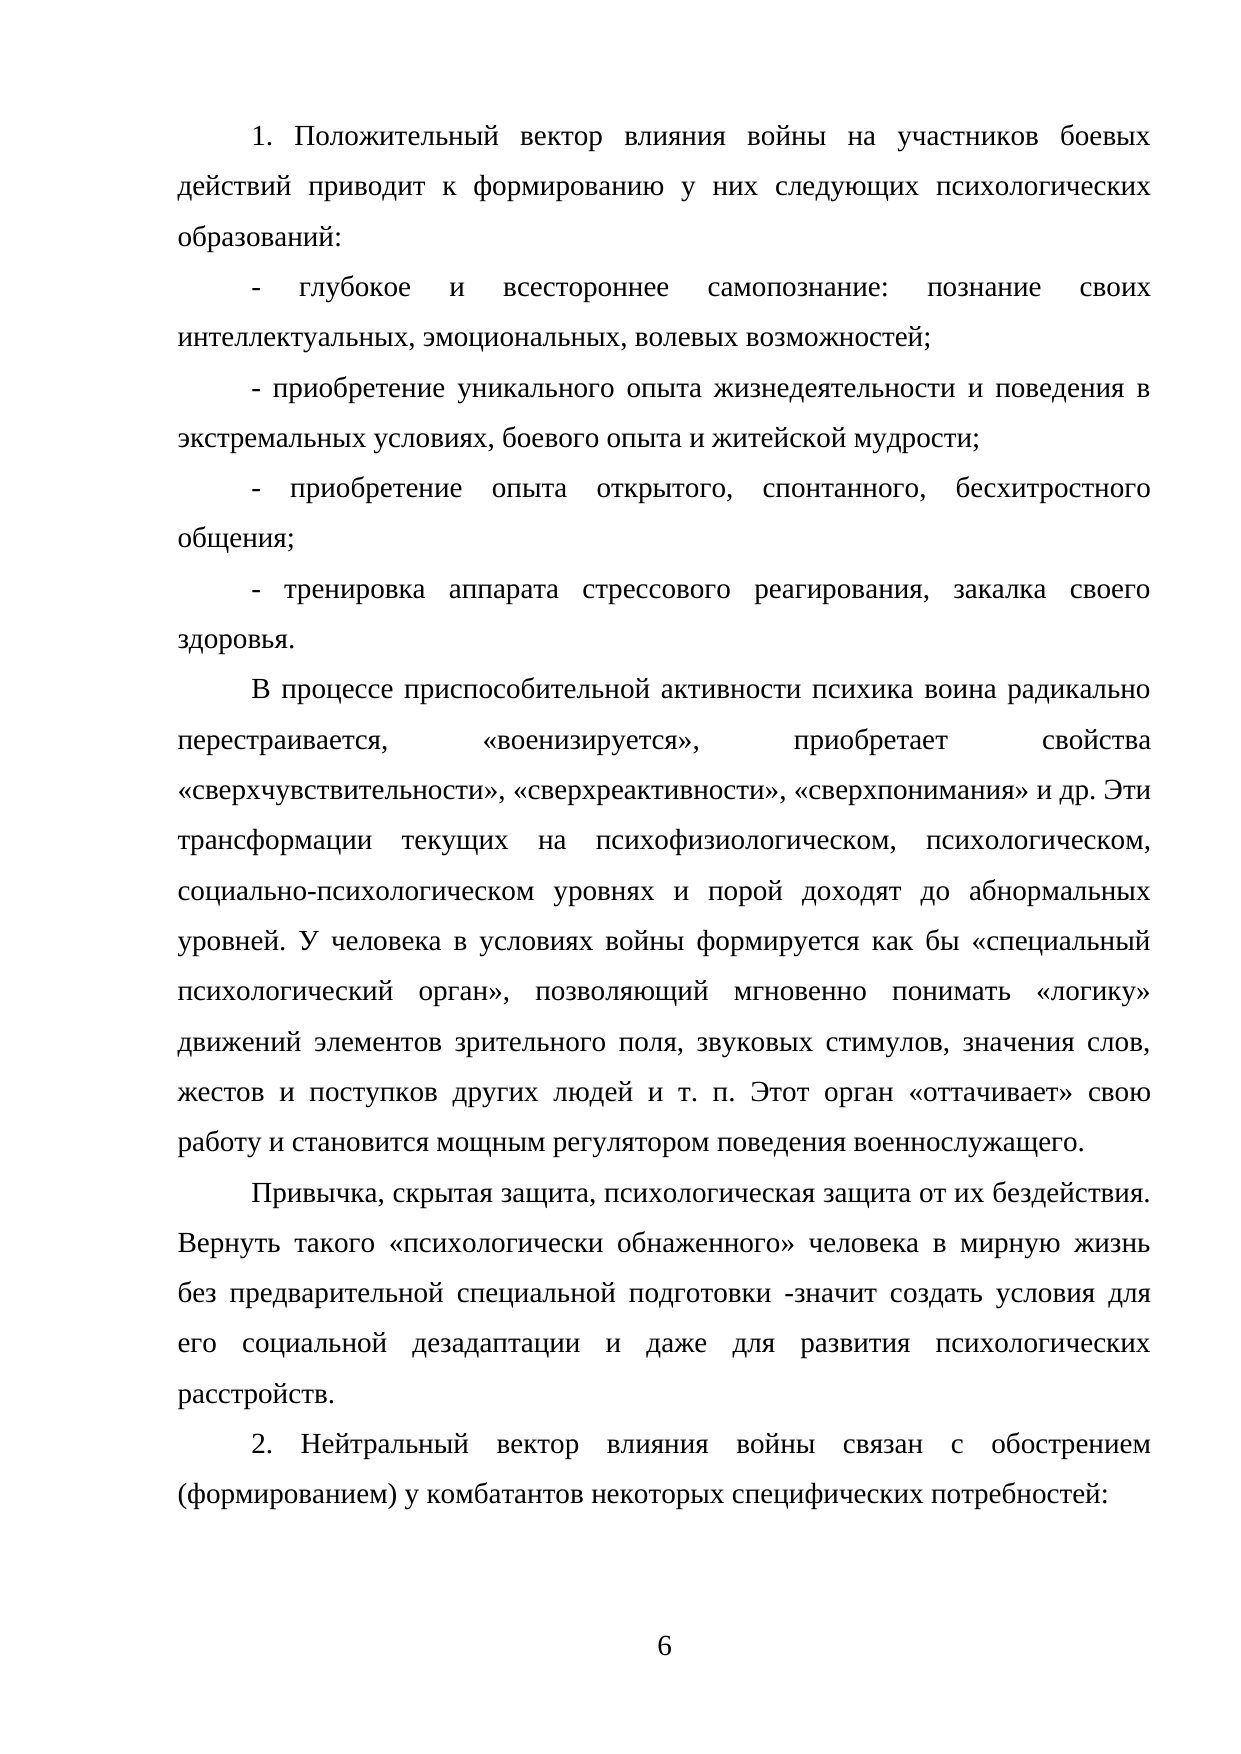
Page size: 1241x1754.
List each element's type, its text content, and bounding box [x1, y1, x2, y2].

text 2. Нейтральный вектор влияния войны связан с обострением (формированием) у комбатантов некоторых специфических потребностей: [177, 1426, 1152, 1510]
text Привычка, скрытая защита, психологическая защита от их бездействия. Вернуть такого «психологически обнаженного» человека в мирную жизнь без предварительной специальной подготовки -значит создать условия для его социальной дезадаптации и даже для развития психологических расстройств. [177, 1175, 1152, 1409]
text - приобретение уникального опыта жизнедеятельности и поведения в экстремальных условиях, боевого опыта и житейской мудрости; [177, 370, 1152, 453]
text 1. Положительный вектор влияния войны на участников боевых действий приводит к формированию у них следующих психологических образований: [177, 118, 1152, 252]
text В процессе приспособительной активности психика воина радикально перестраивается, «военизируется», приобретает свойства «сверхчувствительности», «сверхреактивности», «сверхпонимания» и др. Эти трансформации текущих на психофизиологическом, психологическом, социально-психологическом уровнях и порой доходят до абнормальных уровней. У человека в условиях войны формируется как бы «специальный психологический орган», позволяющий мгновенно понимать «логику» движений элементов зрительного поля, звуковых стимулов, значения слов, жестов и поступков других людей и т. п. Этот орган «оттачивает» свою работу и становится мощным регулятором поведения военнослужащего. [177, 672, 1152, 1158]
text - глубокое и всестороннее самопознание: познание своих интеллектуальных, эмоциональных, волевых возможностей; [177, 269, 1152, 353]
text - приобретение опыта открытого, спонтанного, бесхитростного общения; [177, 470, 1152, 554]
text - тренировка аппарата стрессового реагирования, закалка своего здоровья. [177, 571, 1152, 655]
